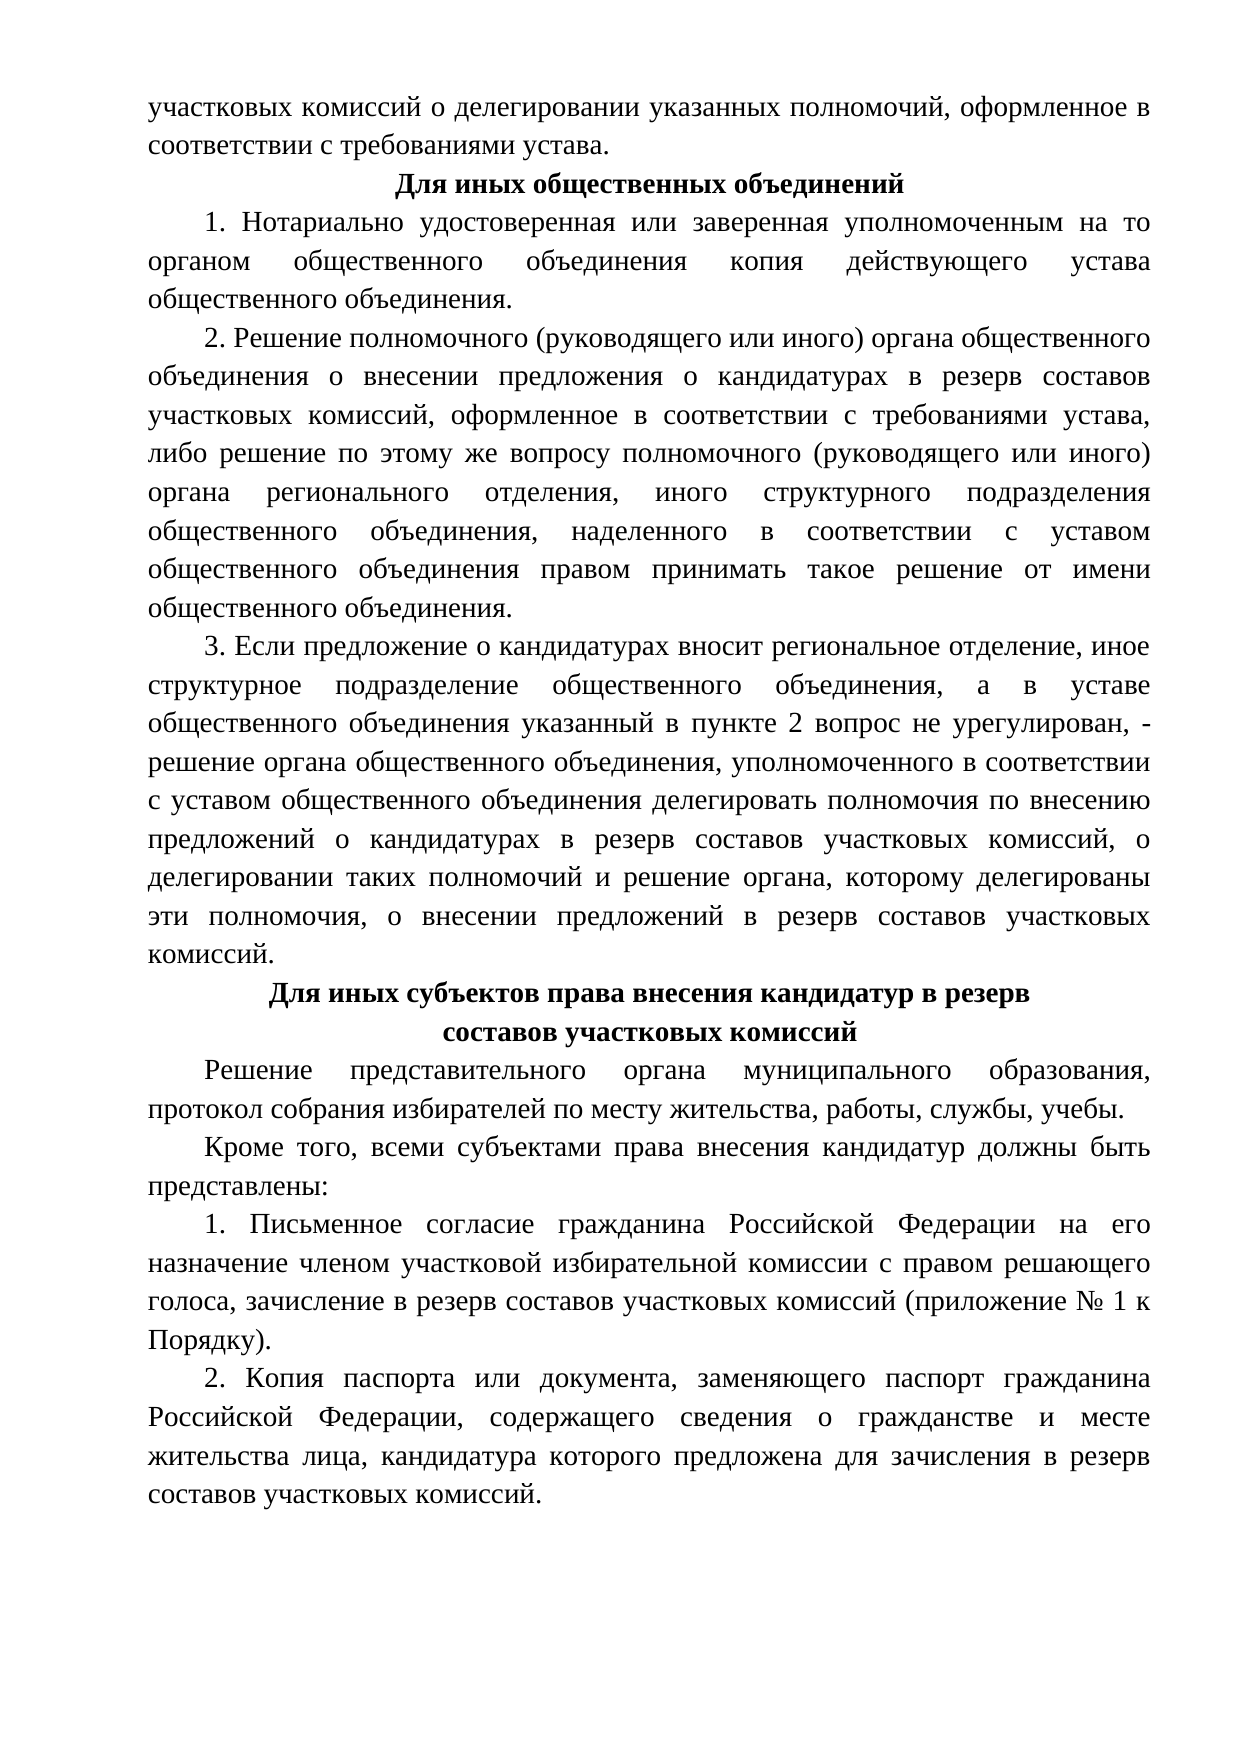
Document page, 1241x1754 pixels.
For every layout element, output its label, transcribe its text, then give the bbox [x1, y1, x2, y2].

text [148, 89, 1152, 161]
text 1. Письменное согласие гражданина Российской Федерации на его назначение членом участковой избирательной комиссии с правом решающего голоса, зачисление в резерв составов участковых комиссий (приложение № 1 к Порядку). [148, 1206, 1152, 1356]
text 3. Если предложение о кандидатурах вносит региональное отделение, иное структурное подразделение общественного объединения, а в уставе общественного объединения указанный в пункте 2 вопрос не урегулирован, - решение органа общественного объединения, уполномоченного в соответствии с уставом общественного объединения делегировать полномочия по внесению предложений о кандидатурах в резерв составов участковых комиссий, о делегировании таких полномочий и решение органа, которому делегированы эти полномочия, о внесении предложений в резерв составов участковых комиссий. [148, 628, 1152, 970]
text Для иных субъектов права внесения кандидатур в резерв [148, 975, 1152, 1009]
text 2. Копия паспорта или документа, заменяющего паспорт гражданина Российской Федерации, содержащего сведения о гражданстве и месте жительства лица, кандидатура которого предложена для зачисления в резерв составов участковых комиссий. [148, 1361, 1152, 1510]
text 1. Нотариально удостоверенная или заверенная уполномоченным на то органом общественного объединения копия действующего устава общественного объединения. [148, 204, 1152, 315]
text Кроме того, всеми субъектами права внесения кандидатур должны быть представлены: [148, 1129, 1152, 1201]
text составов участковых комиссий [148, 1014, 1152, 1047]
text Решение представительного органа муниципального образования, протокол собрания избирателей по месту жительства, работы, службы, учебы. [148, 1052, 1152, 1124]
text 2. Решение полномочного (руководящего или иного) органа общественного объединения о внесении предложения о кандидатурах в резерв составов участковых комиссий, оформленное в соответствии с требованиями устава, либо решение по этому же вопросу полномочного (руководящего или иного) органа регионального отделения, иного структурного подразделения общественного объединения, наделенного в соответствии с уставом общественного объединения правом принимать такое решение от имени общественного объединения. [148, 320, 1152, 623]
text Для иных общественных объединений [148, 166, 1152, 199]
